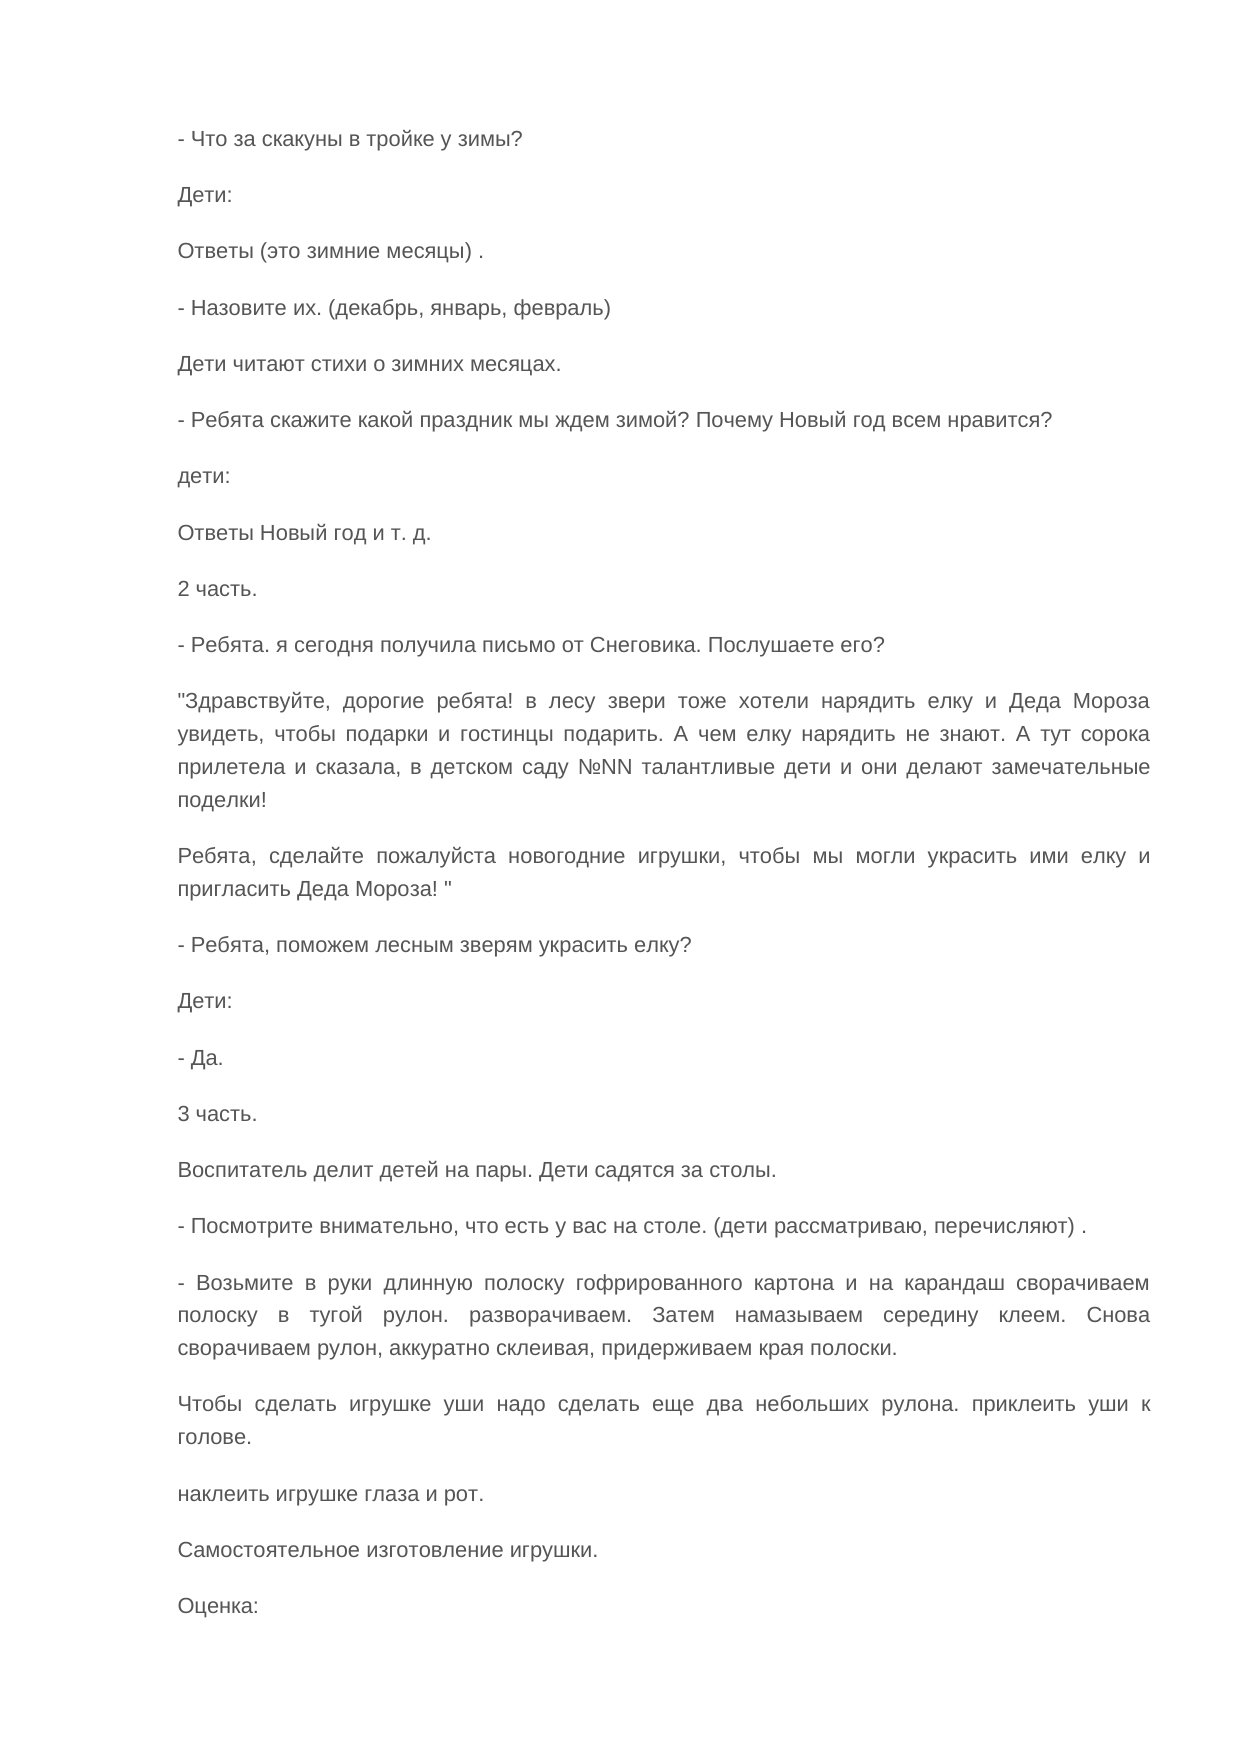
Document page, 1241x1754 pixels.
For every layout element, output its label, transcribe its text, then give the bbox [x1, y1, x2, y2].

text - Что за скакуны в тройке у зимы? [177, 118, 1152, 151]
text Дети читают стихи о зимних месяцах. [177, 343, 1152, 376]
text Дети: [177, 174, 1152, 207]
text Дети: [177, 981, 1152, 1013]
text Чтобы сделать игрушке уши надо сделать еще два небольших рулона. приклеить уши к голове. [177, 1384, 1152, 1449]
text - Возьмите в руки длинную полоску гофрированного картона и на карандаш сворачиваем полоску в тугой рулон. разворачиваем. Затем намазываем середину клеем. Снова сворачиваем рулон, аккуратно склеивая, придерживаем края полоски. [177, 1262, 1152, 1360]
text 3 часть. [177, 1093, 1152, 1126]
text наклеить игрушке глаза и рот. [177, 1473, 1152, 1506]
text - Ребята, поможем лесным зверям украсить елку? [177, 924, 1152, 957]
text - Ребята скажите какой праздник мы ждем зимой? Почему Новый год всем нравится? [177, 399, 1152, 432]
text "Здравствуйте, дорогие ребята! в лесу звери тоже хотели нарядить елку и Деда Мороза увидеть, чтобы подарки и гостинцы подарить. А чем елку нарядить не знают. А тут сорока прилетела и сказала, в детском саду №NN талантливые дети и они делают замечательные поделки! [177, 681, 1152, 812]
text - Да. [177, 1037, 1152, 1070]
text Ответы Новый год и т. д. [177, 512, 1152, 545]
text Оценка: [177, 1585, 1152, 1618]
text Ответы (это зимние месяцы) . [177, 231, 1152, 263]
text 2 часть. [177, 568, 1152, 601]
text - Посмотрите внимательно, что есть у вас на столе. (дети рассматриваю, перечисляют) . [177, 1206, 1152, 1238]
text - Назовите их. (декабрь, январь, февраль) [177, 287, 1152, 320]
text Воспитатель делит детей на пары. Дети садятся за столы. [177, 1149, 1152, 1182]
text Самостоятельное изготовление игрушки. [177, 1529, 1152, 1562]
text - Ребята. я сегодня получила письмо от Снеговика. Послушаете его? [177, 624, 1152, 657]
text Ребята, сделайте пожалуйста новогодние игрушки, чтобы мы могли украсить ими елку и пригласить Деда Мороза! " [177, 835, 1152, 901]
text дети: [177, 456, 1152, 488]
